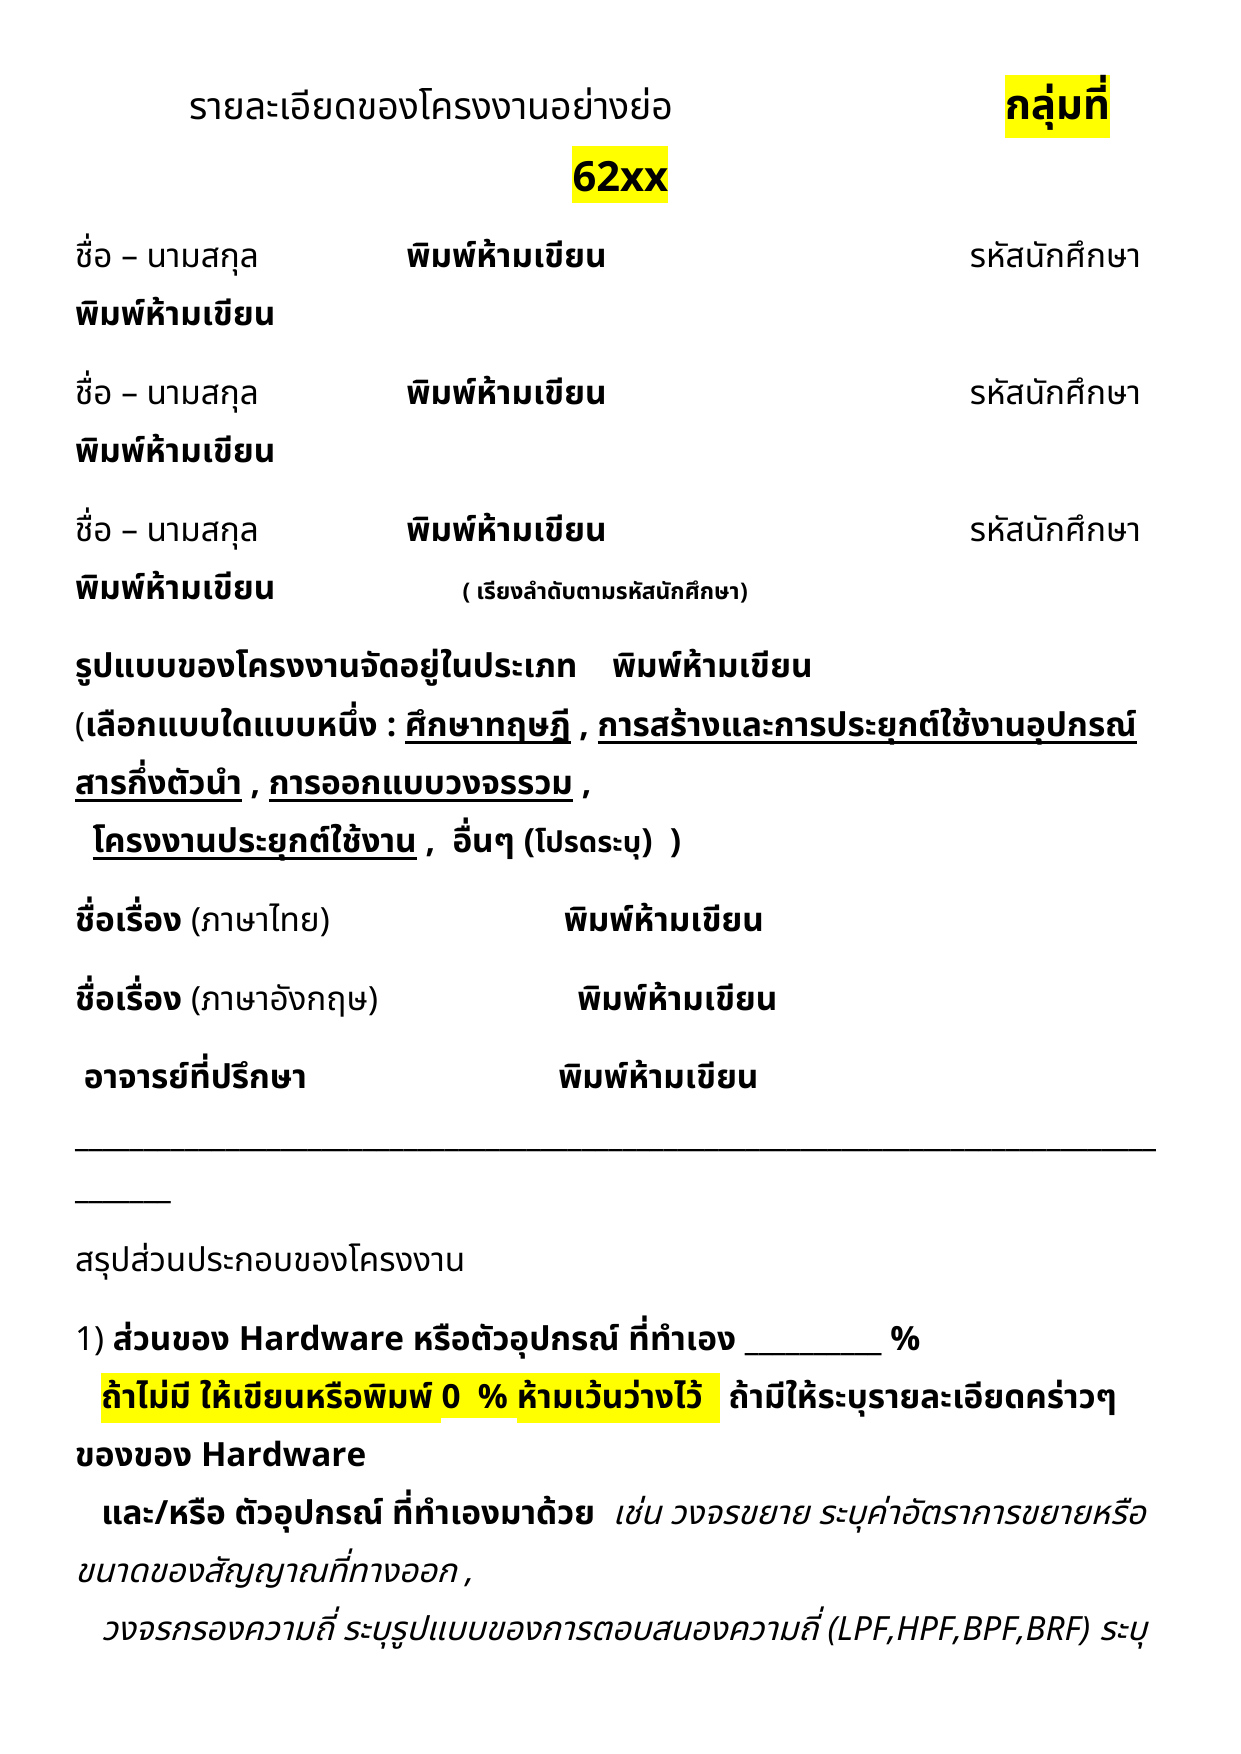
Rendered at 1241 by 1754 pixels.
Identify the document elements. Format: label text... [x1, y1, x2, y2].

text รายละเอียดของโครงงานอย่างย่อ กลุ่มที่ 62xx [75, 75, 1165, 203]
text อาจารย์ที่ปรึกษา พิมพ์ห้ามเขียน ______________________________________________________________________________________ [75, 1053, 1165, 1208]
text ชื่อเรื่อง (ภาษาไทย) พิมพ์ห้ามเขียน [75, 896, 1165, 946]
text ชื่อ – นามสกุล พิมพ์ห้ามเขียน รหัสนักศึกษา พิมพ์ห้ามเขียน [75, 369, 1165, 477]
text ชื่อเรื่อง (ภาษาอังกฤษ) พิมพ์ห้ามเขียน [75, 974, 1165, 1025]
text ชื่อ – นามสกุล พิมพ์ห้ามเขียน รหัสนักศึกษา พิมพ์ห้ามเขียน ( เรียงลำดับตามรหัสนักศึกษา) [75, 506, 1165, 614]
text รูปแบบของโครงงานจัดอยู่ในประเภท พิมพ์ห้ามเขียน (เลือกแบบใดแบบหนึ่ง : ศึกษาทฤษฎี , การสร้างและการประยุกต์ใช้งานอุปกรณ์สารกึ่งตัวนำ , การออกแบบวงจรรวม , โครงงานประยุกต์ใช้งาน , อื่นๆ (โปรดระบุ) ) [75, 642, 1165, 867]
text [75, 1314, 1165, 1656]
text สรุปส่วนประกอบของโครงงาน [75, 1236, 1165, 1286]
text ชื่อ – นามสกุล พิมพ์ห้ามเขียน รหัสนักศึกษา พิมพ์ห้ามเขียน [75, 232, 1165, 341]
